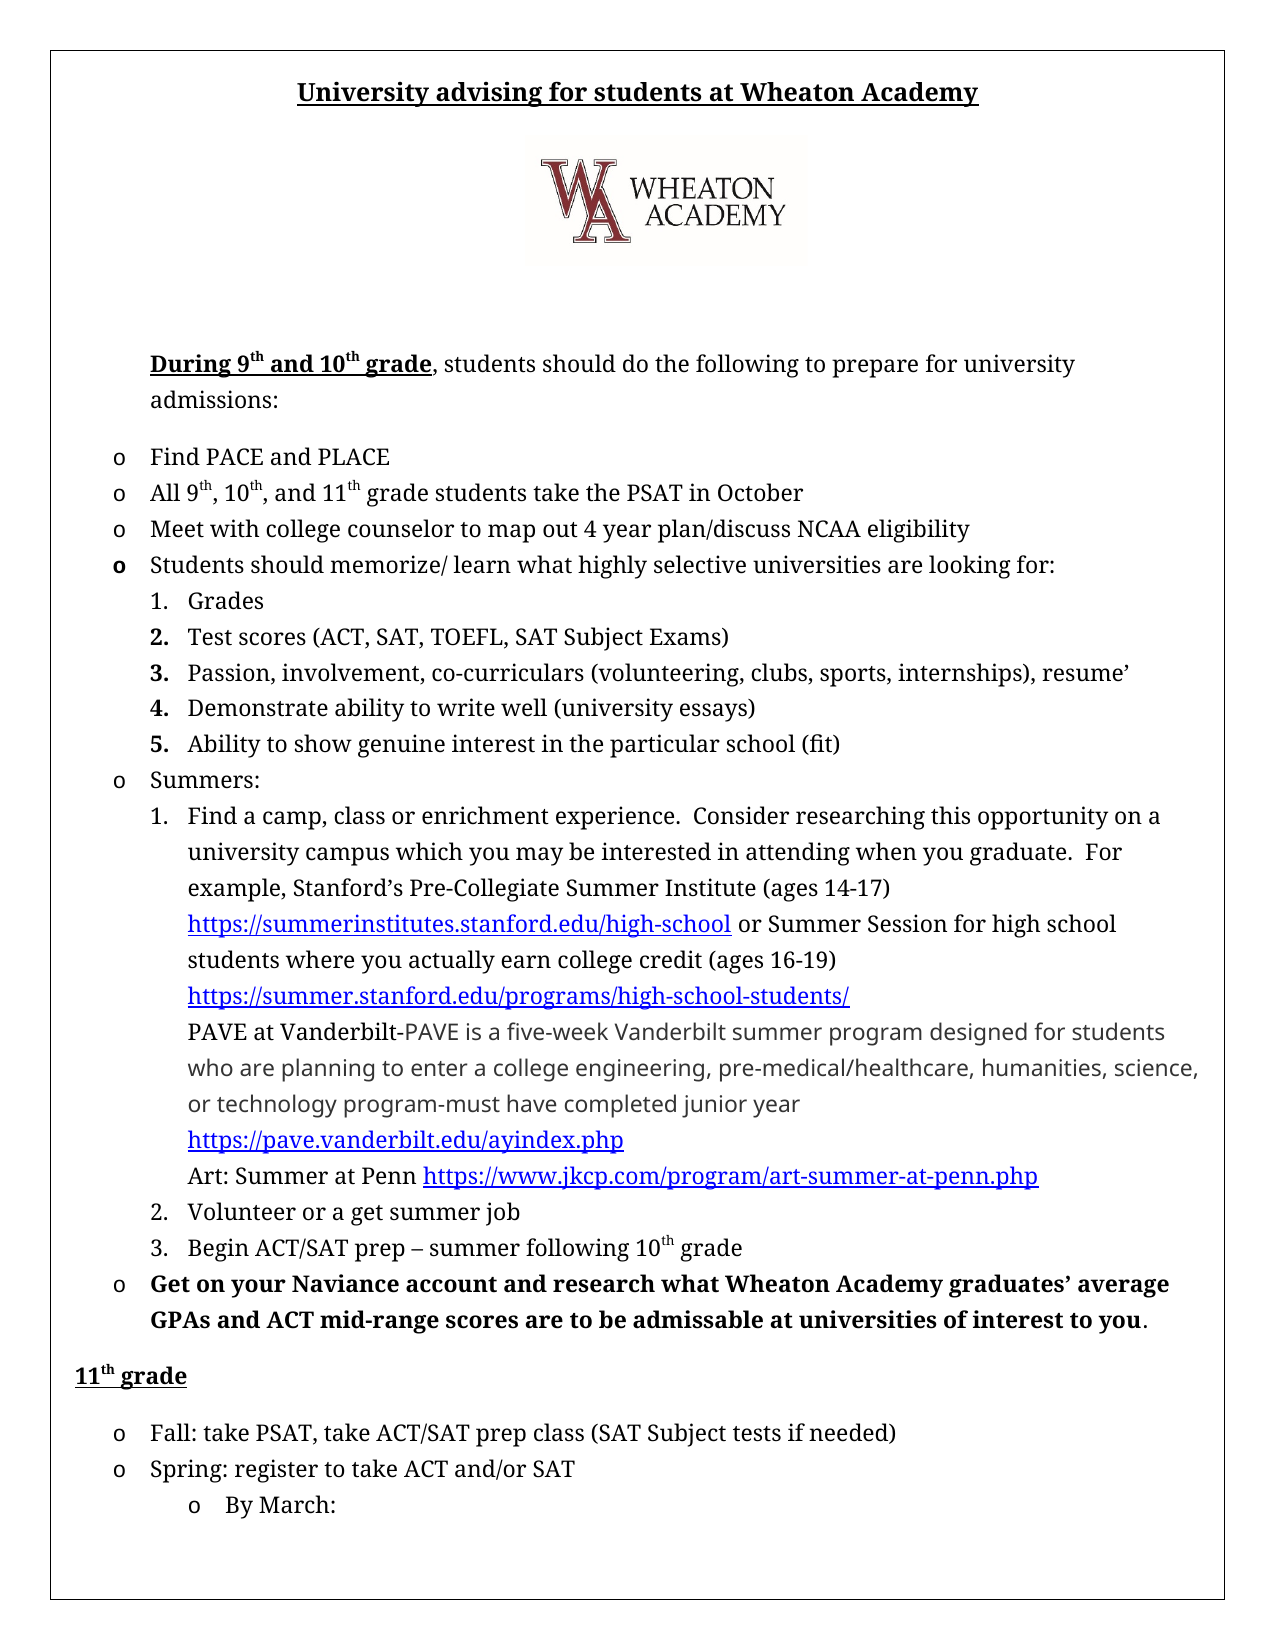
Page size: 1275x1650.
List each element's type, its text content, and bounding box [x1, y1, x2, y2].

text During 9th and 10th grade, students should do the following to prepare for university admissions: [150, 348, 1200, 415]
list Find a camp, class or enrichment experience. Consider researching this opportunity on a university campus which you may be interested in attending when you graduate. For example, Stanford’s Pre-Collegiate Summer Institute (ages 14-17) https://summerinstitutes.stanford.edu/high-school or Summer Session for high school students where you actually earn college credit (ages 16-19) https://summer.stanford.edu/programs/high-school-students/ [150, 800, 1200, 1011]
list All 9th, 10th, and 11th grade students take the PSAT in October [112, 476, 1200, 508]
list Art: Summer at Penn https://www.jkcp.com/program/art-summer-at-penn.php [187, 1160, 1200, 1191]
text University advising for students at Wheaton Academy [75, 75, 1200, 109]
list Ability to show genuine interest in the particular school (fit) [150, 728, 1200, 759]
list PAVE at Vanderbilt-PAVE is a five-week Vanderbilt summer program designed for students who are planning to enter a college engineering, pre-medical/healthcare, humanities, science, or technology program-must have completed junior year https://pave.vanderbilt.edu/ayindex.php [187, 1016, 1200, 1155]
list By March: [187, 1489, 1200, 1521]
list Test scores (ACT, SAT, TOEFL, SAT Subject Exams) [150, 621, 1200, 652]
text 11th grade [75, 1360, 1200, 1392]
list Summers: [112, 764, 1200, 796]
list Volunteer or a get summer job [150, 1196, 1200, 1227]
list Students should memorize/ learn what highly selective universities are looking for: [112, 548, 1200, 580]
list Meet with college counselor to map out 4 year plan/discuss NCAA eligibility [112, 512, 1200, 544]
list Spring: register to take ACT and/or SAT [112, 1453, 1200, 1484]
list Fall: take PSAT, take ACT/SAT prep class (SAT Subject tests if needed) [112, 1417, 1200, 1448]
picture [525, 135, 808, 266]
list Passion, involvement, co-curriculars (volunteering, clubs, sports, internships), resume’ [150, 656, 1200, 688]
list Get on your Naviance account and research what Wheaton Academy graduates’ average GPAs and ACT mid-range scores are to be admissable at universities of interest to you. [112, 1267, 1200, 1335]
list Begin ACT/SAT prep – summer following 10th grade [150, 1232, 1200, 1263]
list Demonstrate ability to write well (university essays) [150, 692, 1200, 724]
list Find PACE and PLACE [112, 440, 1200, 472]
list Grades [150, 584, 1200, 616]
